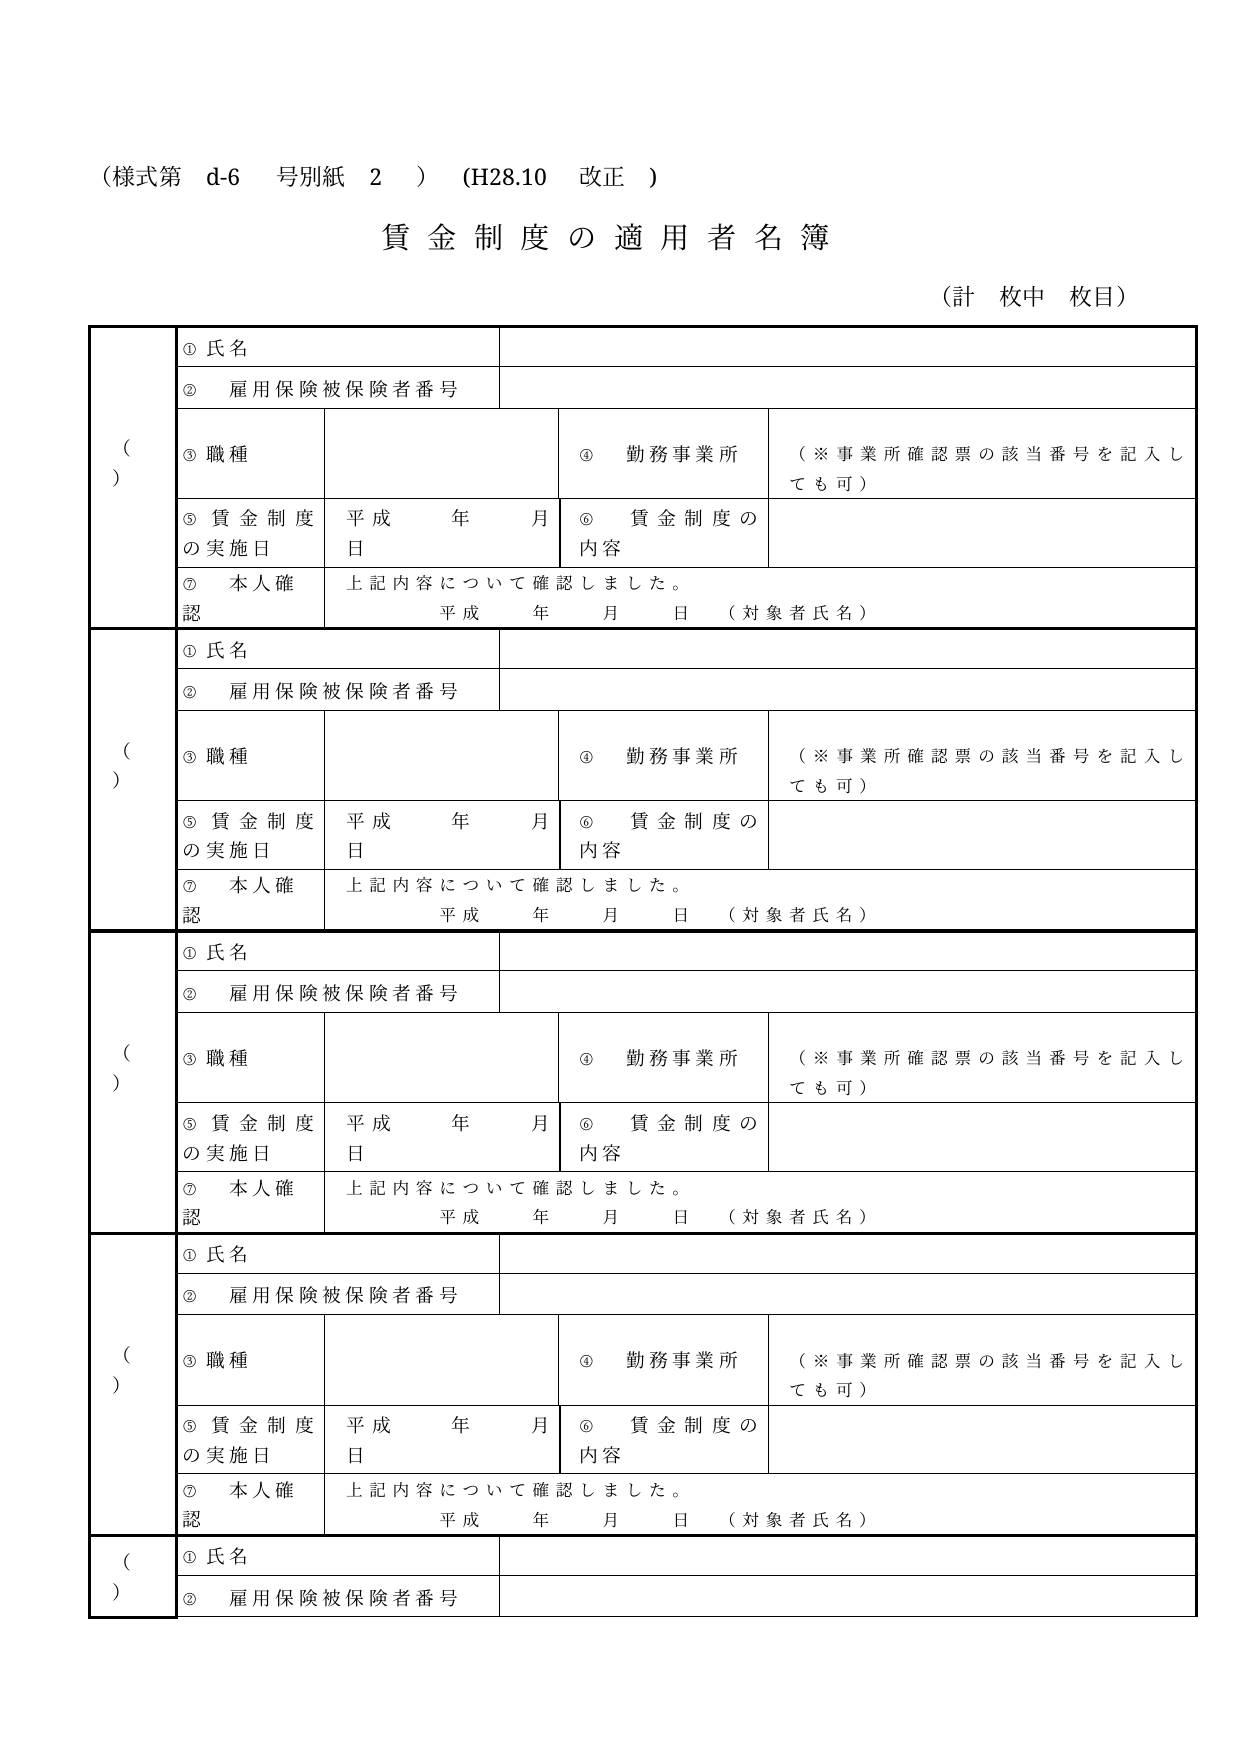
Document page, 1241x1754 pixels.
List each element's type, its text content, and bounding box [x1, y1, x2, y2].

table_cell ④勤務事業所 [559, 1013, 768, 1102]
table_cell （※事業所確認票の該当番号を記入しても可） [769, 1315, 1195, 1404]
table_cell （ ） [91, 1537, 175, 1616]
table_cell ⑦本人確認 [178, 568, 324, 627]
table_header ①氏名 [178, 328, 499, 366]
table_cell （※事業所確認票の該当番号を記入しても可） [769, 409, 1195, 498]
table_cell ⑥賃金制度の内容 [561, 1103, 768, 1171]
table_header （ ） [91, 328, 175, 627]
table_cell 上記内容について確認しました。 平成 年 月 日 （対象者氏名） [325, 870, 1195, 929]
table_cell ②雇用保険被保険者番号 [178, 367, 499, 407]
table_cell [500, 933, 1195, 970]
text （計 枚中 枚目） [89, 265, 1139, 325]
table_cell [500, 669, 1195, 710]
table_cell 上記内容について確認しました。 平成 年 月 日 （対象者氏名） [325, 568, 1195, 627]
table_cell [769, 1103, 1195, 1171]
table_cell ⑥賃金制度の内容 [561, 499, 768, 567]
table_cell [500, 630, 1195, 668]
table_cell ⑥賃金制度の内容 [561, 801, 768, 869]
table_cell ⑥賃金制度の内容 [561, 1406, 768, 1473]
table_cell ⑦本人確認 [178, 1172, 324, 1232]
text 賃金制度の適用者名簿 [89, 206, 1139, 265]
table_cell [500, 971, 1195, 1012]
table_cell [325, 711, 558, 800]
table_cell （※事業所確認票の該当番号を記入しても可） [769, 711, 1195, 800]
table_cell ②雇用保険被保険者番号 [178, 1274, 499, 1314]
table_cell ⑦本人確認 [178, 1474, 324, 1534]
table_cell ①氏名 [178, 1537, 499, 1575]
table_cell （ ） [91, 630, 175, 929]
table_cell ②雇用保険被保険者番号 [178, 1576, 499, 1616]
table_cell ③職種 [178, 409, 324, 498]
table_cell [500, 1274, 1195, 1314]
table_cell ⑦本人確認 [178, 870, 324, 929]
table_cell [325, 1315, 558, 1404]
table_cell ⑤賃金制度の実施日 [178, 1406, 324, 1473]
table_cell ③職種 [178, 1013, 324, 1102]
table_cell [769, 499, 1195, 567]
table_cell ⑤賃金制度の実施日 [178, 1103, 324, 1171]
table_cell [500, 1235, 1195, 1272]
table_cell ④勤務事業所 [559, 711, 768, 800]
table_cell [500, 1576, 1195, 1616]
table_cell 上記内容について確認しました。 平成 年 月 日 （対象者氏名） [325, 1172, 1195, 1232]
table_cell [769, 1406, 1195, 1473]
table_cell 平成 年 月 日 [325, 1103, 559, 1171]
table_cell ①氏名 [178, 1235, 499, 1272]
table_cell ①氏名 [178, 630, 499, 668]
table_header [500, 328, 1195, 366]
table_cell （※事業所確認票の該当番号を記入しても可） [769, 1013, 1195, 1102]
table_cell ②雇用保険被保険者番号 [178, 669, 499, 710]
table_cell ⑤賃金制度の実施日 [178, 499, 324, 567]
text （様式第d-6号別紙2）(H28.10改正) [89, 146, 1139, 206]
table_cell （ ） [91, 933, 175, 1232]
table_cell [500, 1537, 1195, 1575]
table_cell ③職種 [178, 1315, 324, 1404]
table_cell ④勤務事業所 [559, 1315, 768, 1404]
table_cell ②雇用保険被保険者番号 [178, 971, 499, 1012]
table_cell 上記内容について確認しました。 平成 年 月 日 （対象者氏名） [325, 1474, 1195, 1534]
table_cell [325, 1013, 558, 1102]
table_cell 平成 年 月 日 [325, 1406, 559, 1473]
table_cell [500, 367, 1195, 407]
table_cell ④勤務事業所 [559, 409, 768, 498]
table_cell 平成 年 月 日 [325, 499, 559, 567]
table_cell 平成 年 月 日 [325, 801, 559, 869]
table_cell ⑤賃金制度の実施日 [178, 801, 324, 869]
table_cell （ ） [91, 1235, 175, 1534]
table_cell [769, 801, 1195, 869]
table_cell ①氏名 [178, 933, 499, 970]
table_cell ③職種 [178, 711, 324, 800]
table_cell [325, 409, 558, 498]
